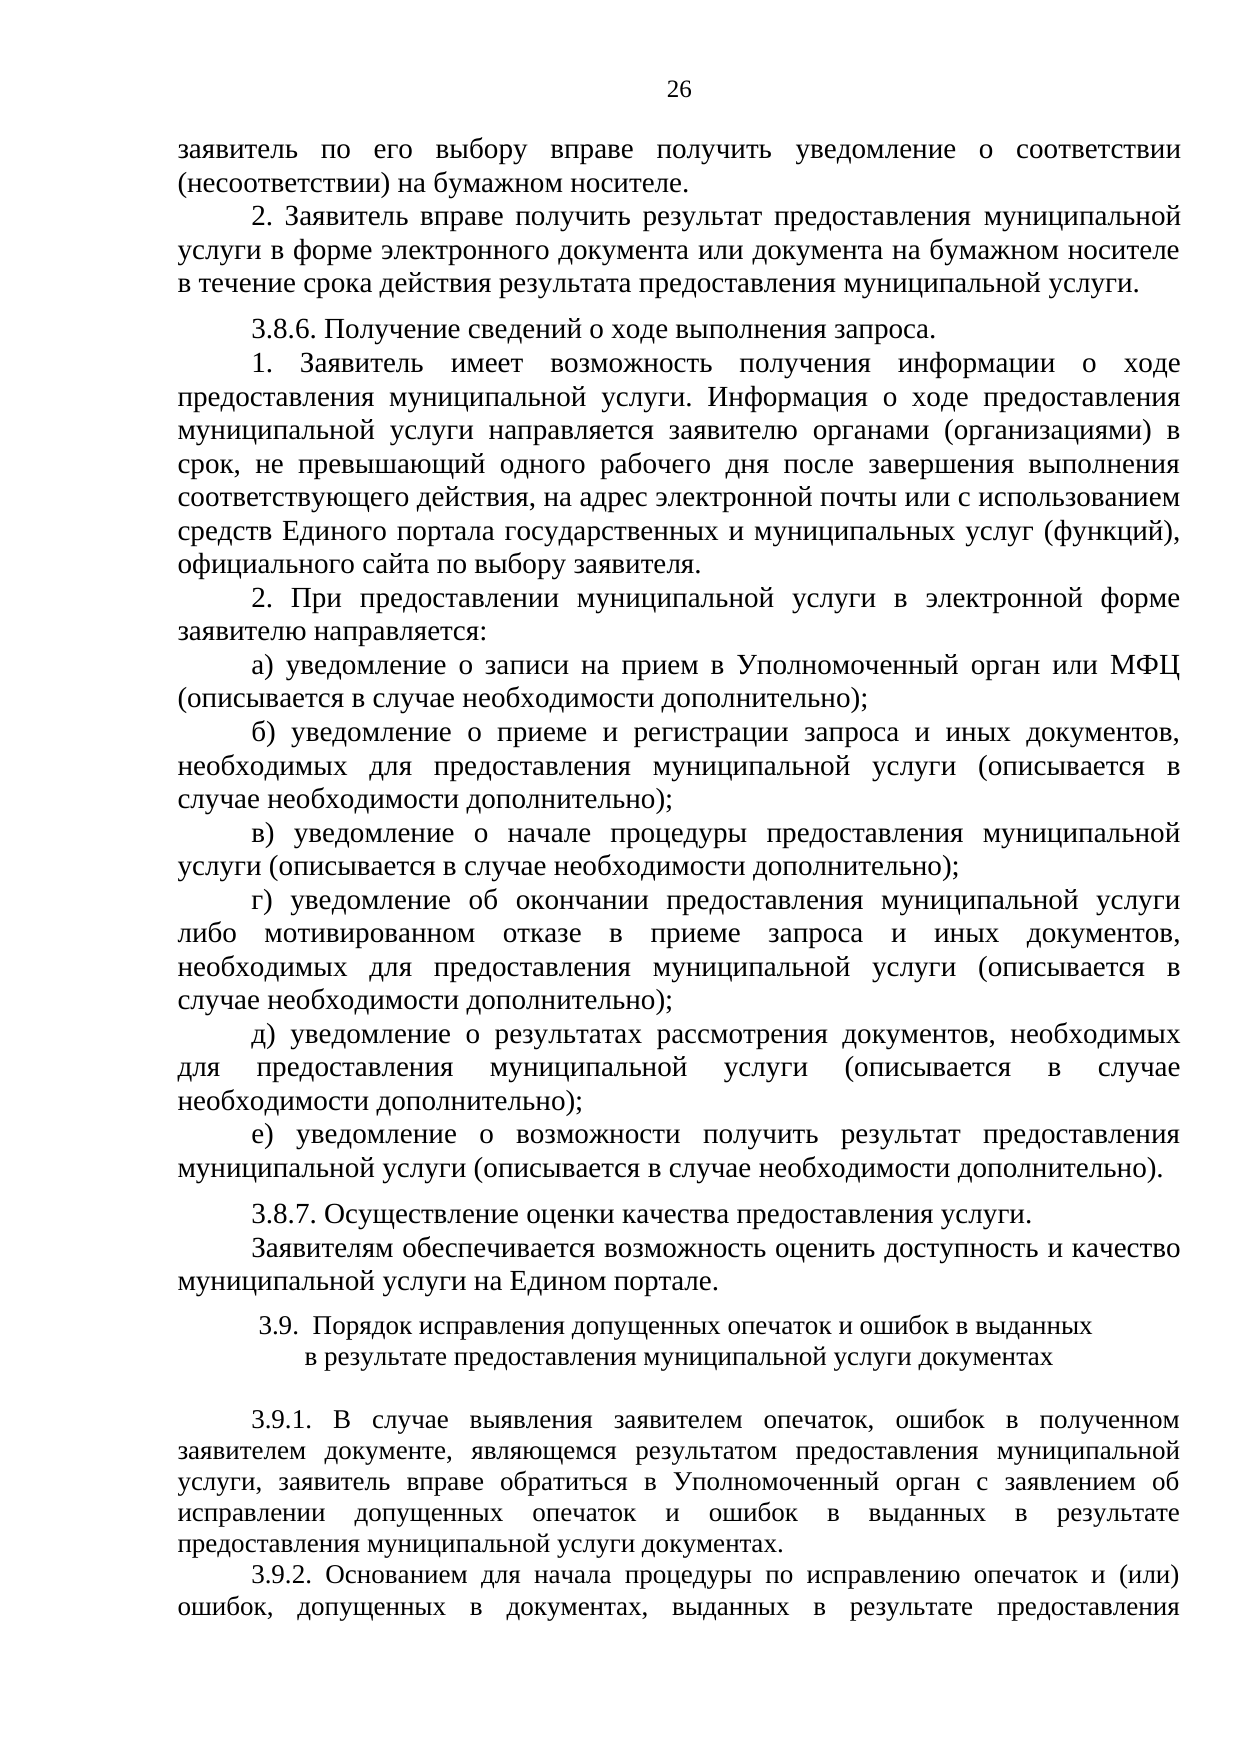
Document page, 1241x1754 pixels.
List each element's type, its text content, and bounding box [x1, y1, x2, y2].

text 3.8.6. Получение сведений о ходе выполнения запроса. [177, 312, 1181, 345]
text а) уведомление о записи на прием в Уполномоченный орган или МФЦ (описывается в случае необходимости дополнительно); [177, 647, 1181, 714]
text в) уведомление о начале процедуры предоставления муниципальной услуги (описывается в случае необходимости дополнительно); [177, 815, 1181, 882]
text б) уведомление о приеме и регистрации запроса и иных документов, необходимых для предоставления муниципальной услуги (описывается в случае необходимости дополнительно); [177, 714, 1181, 815]
text 3.8.7. Осуществление оценки качества предоставления услуги. [177, 1196, 1181, 1230]
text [177, 131, 1181, 198]
text 2. Заявитель вправе получить результат предоставления муниципальной услуги в форме электронного документа или документа на бумажном носителе в течение срока действия результата предоставления муниципальной услуги. [177, 198, 1181, 299]
text Заявителям обеспечивается возможность оценить доступность и качество муниципальной услуги на Едином портале. [177, 1230, 1181, 1297]
text 3.9. Порядок исправления допущенных опечаток и ошибок в выданных в результате предоставления муниципальной услуги документах [177, 1309, 1181, 1372]
text д) уведомление о результатах рассмотрения документов, необходимых для предоставления муниципальной услуги (описывается в случае необходимости дополнительно); [177, 1016, 1181, 1117]
text 3.9.1. В случае выявления заявителем опечаток, ошибок в полученном заявителем документе, являющемся результатом предоставления муниципальной услуги, заявитель вправе обратиться в Уполномоченный орган с заявлением об исправлении допущенных опечаток и ошибок в выданных в результате предоставления муниципальной услуги документах. [177, 1403, 1181, 1558]
text г) уведомление об окончании предоставления муниципальной услуги либо мотивированном отказе в приеме запроса и иных документов, необходимых для предоставления муниципальной услуги (описывается в случае необходимости дополнительно); [177, 882, 1181, 1016]
text 1. Заявитель имеет возможность получения информации о ходе предоставления муниципальной услуги. Информация о ходе предоставления муниципальной услуги направляется заявителю органами (организациями) в срок, не превышающий одного рабочего дня после завершения выполнения соответствующего действия, на адрес электронной почты или с использованием средств Единого портала государственных и муниципальных услуг (функций), официального сайта по выбору заявителя. [177, 345, 1181, 580]
text 2. При предоставлении муниципальной услуги в электронной форме заявителю направляется: [177, 580, 1181, 647]
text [177, 1558, 1181, 1621]
text е) уведомление о возможности получить результат предоставления муниципальной услуги (описывается в случае необходимости дополнительно). [177, 1117, 1181, 1184]
